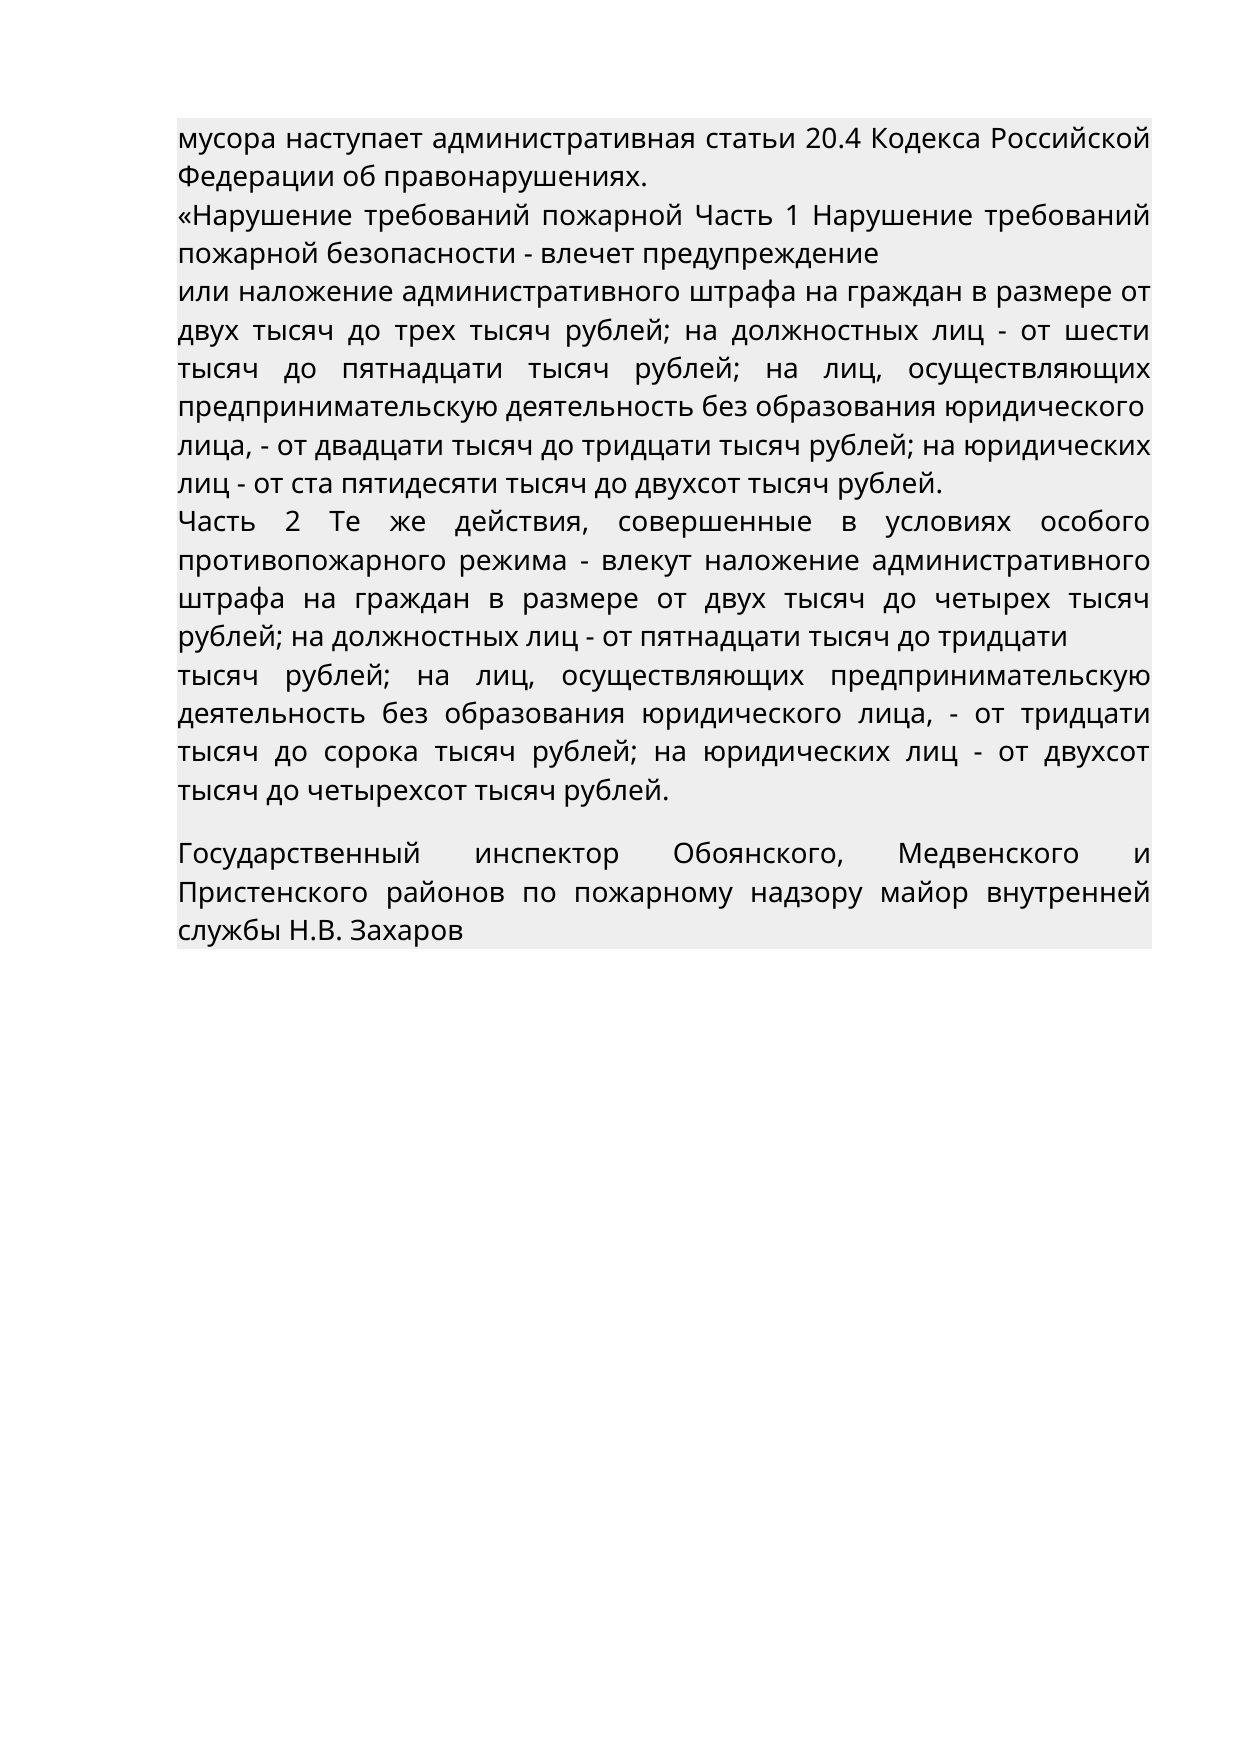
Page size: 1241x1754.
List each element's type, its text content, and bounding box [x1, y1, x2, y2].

text или наложение административного штрафа на граждан в размере от двух тысяч до трех тысяч рублей; на должностных лиц - от шести тысяч до пятнадцати тысяч рублей; на лиц, осуществляющих предпринимательскую деятельность без образования юридического [177, 271, 1152, 425]
text тысяч рублей; на лиц, осуществляющих предпринимательскую деятельность без образования юридического лица, - от тридцати тысяч до сорока тысяч рублей; на юридических лиц - от двухсот тысяч до четырехсот тысяч рублей. [177, 655, 1152, 808]
text Государственный инспектор Обоянского, Медвенского и Пристенского районов по пожарному надзору майор внутренней службы Н.В. Захаров [177, 834, 1152, 949]
text Часть 2 Те же действия, совершенные в условиях особого противопожарного режима - влекут наложение административного штрафа на граждан в размере от двух тысяч до четырех тысяч рублей; на должностных лиц - от пятнадцати тысяч до тридцати [177, 501, 1152, 655]
text лица, - от двадцати тысяч до тридцати тысяч рублей; на юридических лиц - от ста пятидесяти тысяч до двухсот тысяч рублей. [177, 425, 1152, 501]
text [177, 118, 1152, 195]
text «Нарушение требований пожарной Часть 1 Нарушение требований пожарной безопасности - влечет предупреждение [177, 195, 1152, 271]
